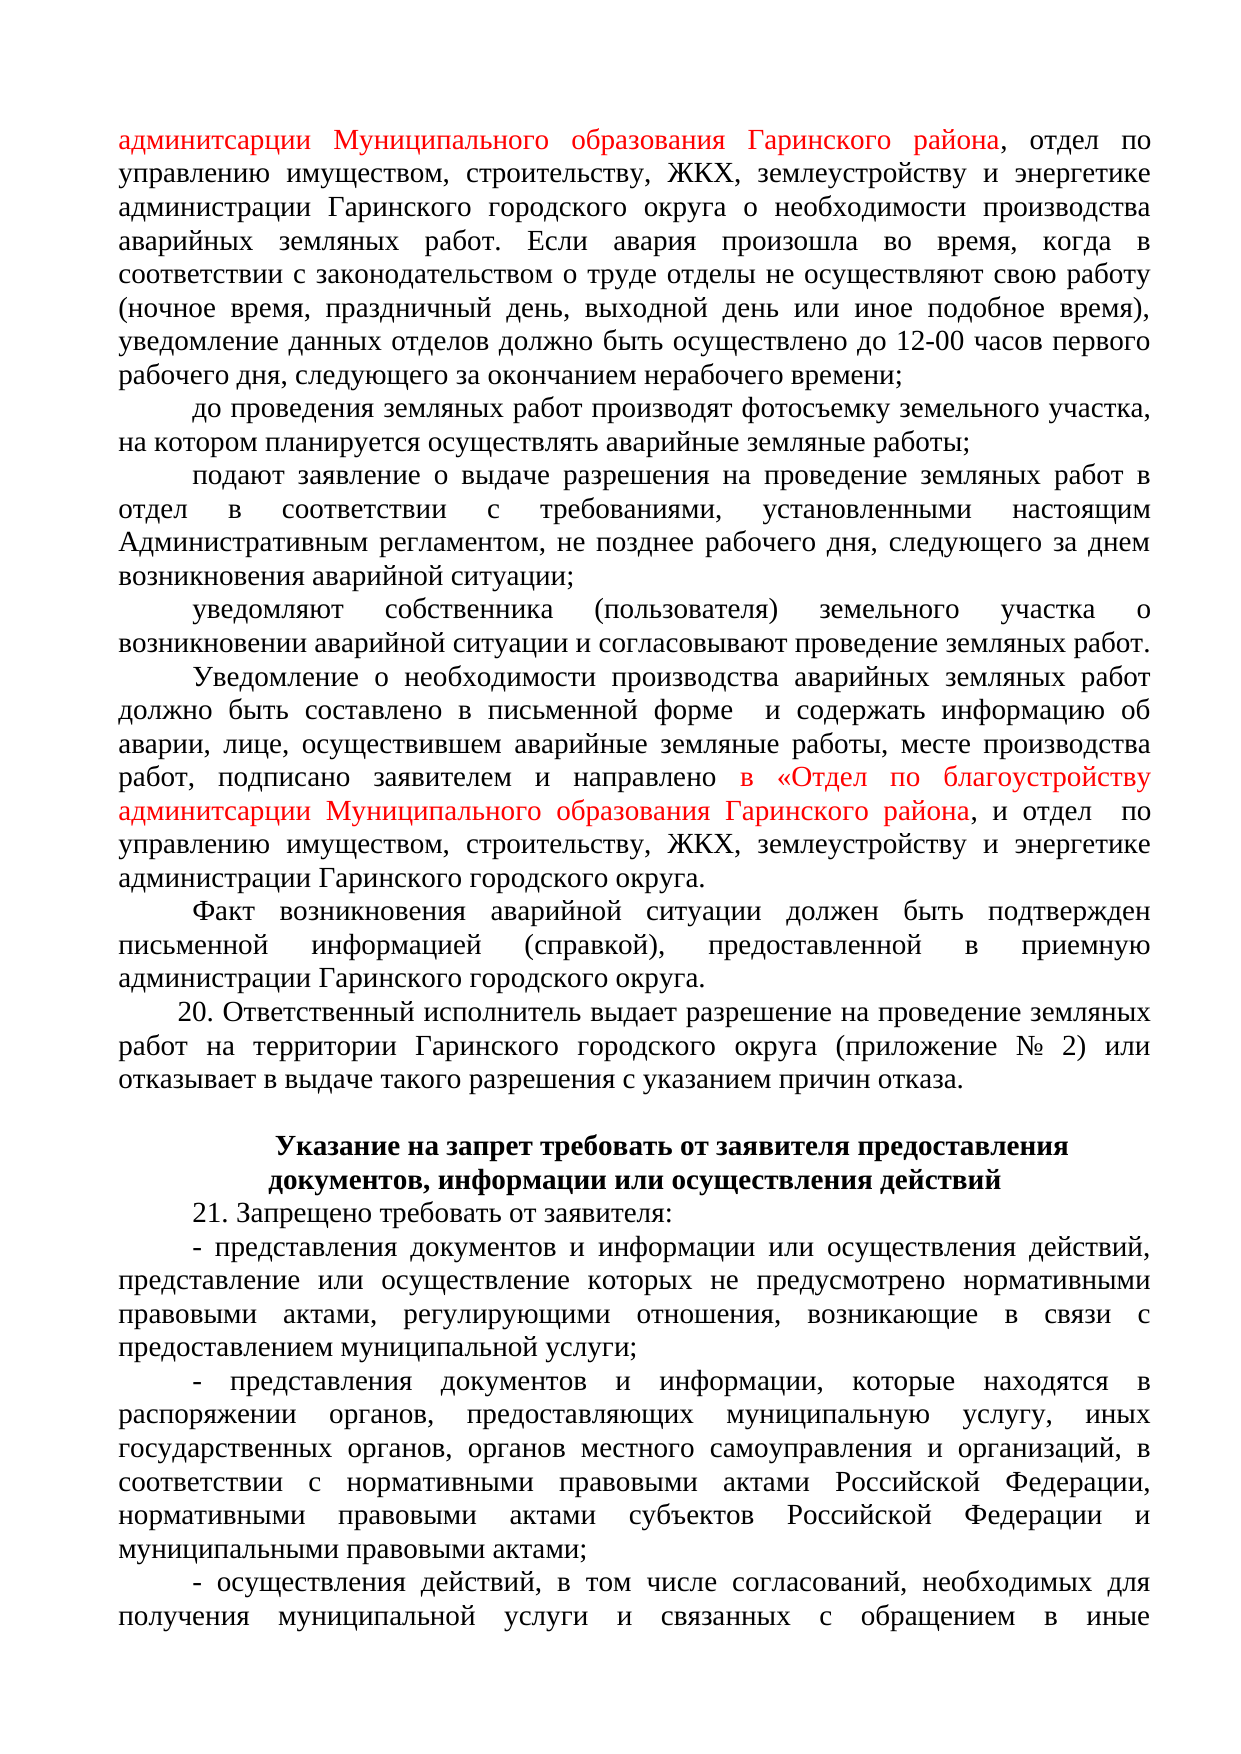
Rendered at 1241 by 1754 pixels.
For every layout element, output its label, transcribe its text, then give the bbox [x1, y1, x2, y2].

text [118, 122, 1152, 390]
text 20. Ответственный исполнитель выдает разрешение на проведение земляных работ на территории Гаринского городского округа (приложение № 2) или отказывает в выдаче такого разрешения с указанием причин отказа. [118, 994, 1152, 1095]
text уведомляют собственника (пользователя) земельного участка о возникновении аварийной ситуации и согласовывают проведение земляных работ. [118, 592, 1152, 659]
text до проведения земляных работ производят фотосъемку земельного участка, на котором планируется осуществлять аварийные земляные работы; [118, 390, 1152, 457]
text Указание на запрет требовать от заявителя предоставления документов, информации или осуществления действий [118, 1128, 1152, 1195]
text Уведомление о необходимости производства аварийных земляных работ должно быть составлено в письменной форме и содержать информацию об аварии, лице, осуществившем аварийные земляные работы, месте производства работ, подписано заявителем и направлено в «Отдел по благоустройству админитсарции Муниципального образования Гаринского района, и отдел по управлению имуществом, строительству, ЖКХ, землеустройству и энергетике администрации Гаринского городского округа. [118, 659, 1152, 893]
text - представления документов и информации или осуществления действий, представление или осуществление которых не предусмотрено нормативными правовыми актами, регулирующими отношения, возникающие в связи с предоставлением муниципальной услуги; [118, 1229, 1152, 1363]
text 21. Запрещено требовать от заявителя: [118, 1195, 1152, 1229]
text - представления документов и информации, которые находятся в распоряжении органов, предоставляющих муниципальную услугу, иных государственных органов, органов местного самоуправления и организаций, в соответствии с нормативными правовыми актами Российской Федерации, нормативными правовыми актами субъектов Российской Федерации и муниципальными правовыми актами; [118, 1363, 1152, 1564]
text Факт возникновения аварийной ситуации должен быть подтвержден письменной информацией (справкой), предоставленной в приемную администрации Гаринского городского округа. [118, 893, 1152, 994]
text подают заявление о выдаче разрешения на проведение земляных работ в отдел в соответствии с требованиями, установленными настоящим Административным регламентом, не позднее рабочего дня, следующего за днем возникновения аварийной ситуации; [118, 457, 1152, 592]
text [118, 1564, 1152, 1631]
